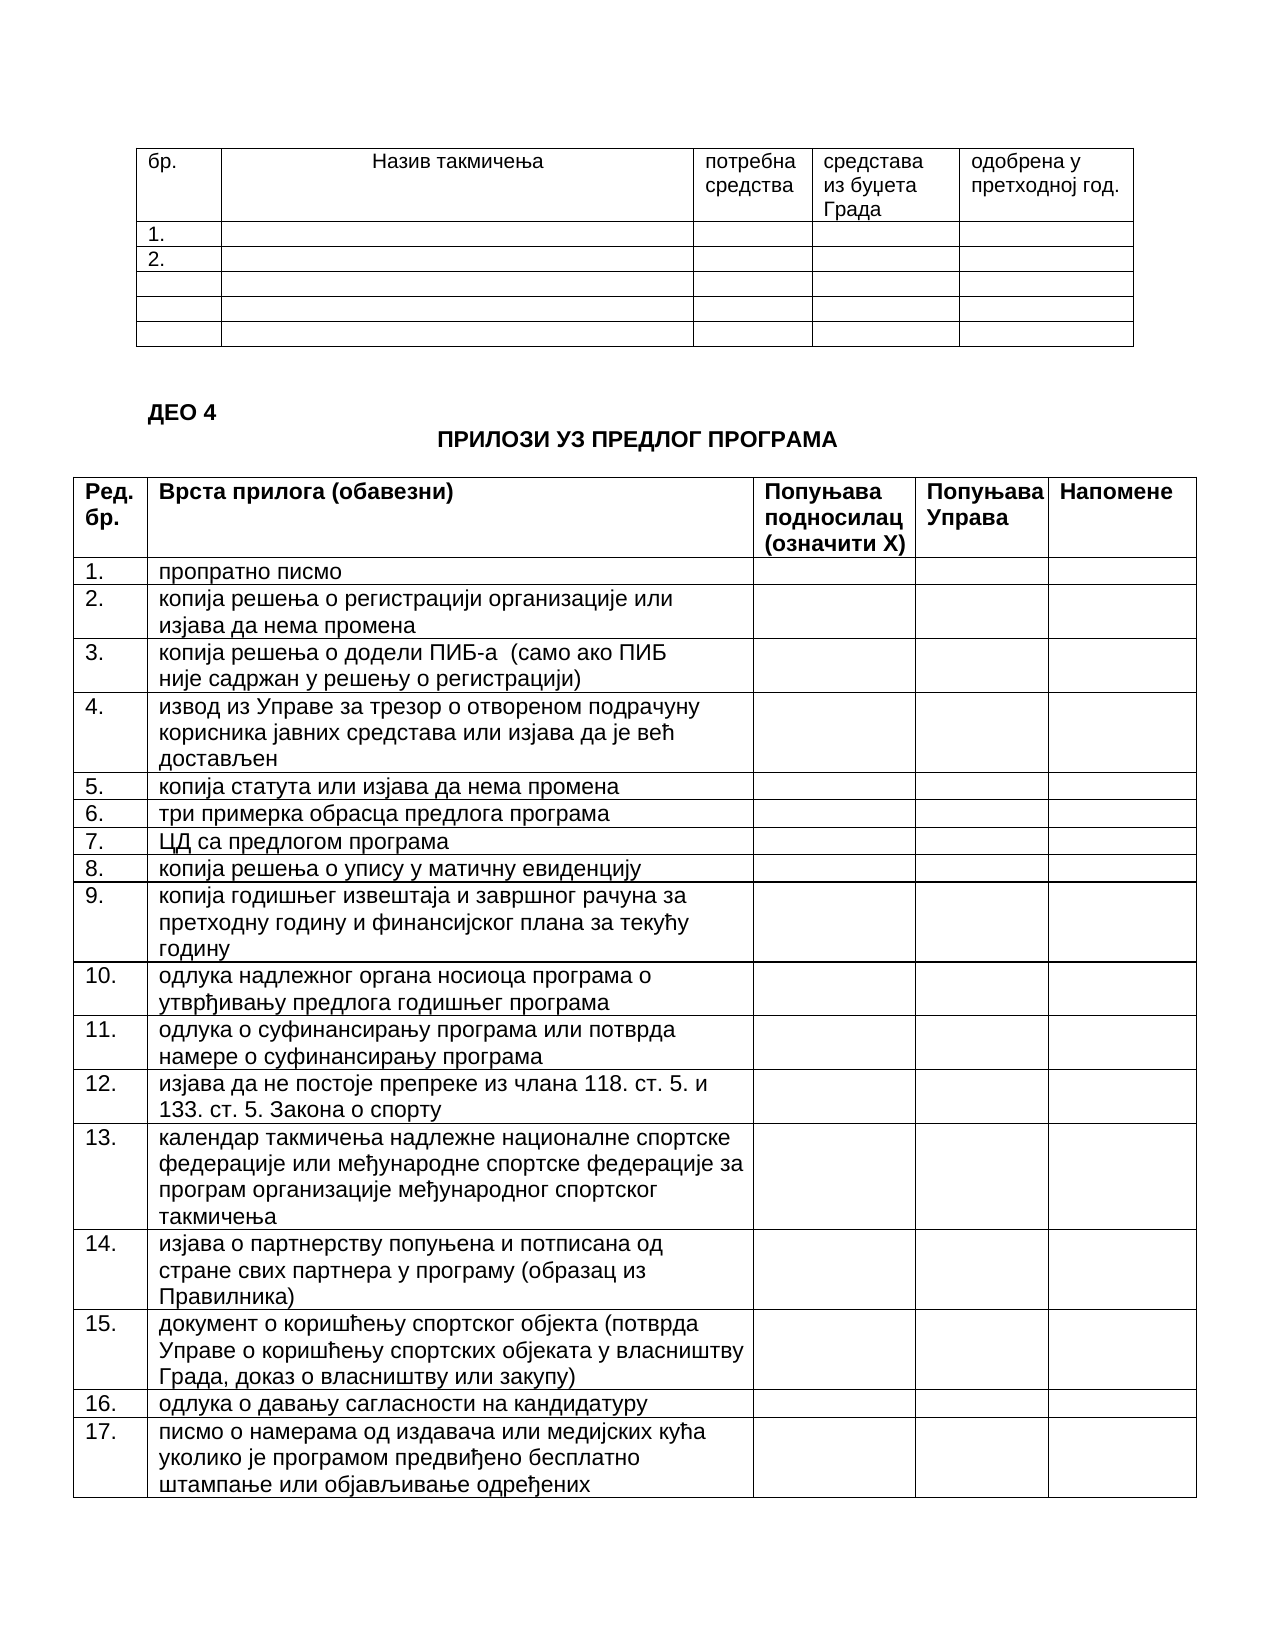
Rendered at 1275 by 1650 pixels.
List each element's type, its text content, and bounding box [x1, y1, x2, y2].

table_cell [916, 1124, 1048, 1229]
table_cell [754, 828, 915, 854]
table_cell 12. [74, 1070, 147, 1123]
table_cell [222, 297, 693, 321]
table_cell три примерка обрасца предлога програма [148, 800, 753, 827]
table_cell [1049, 1310, 1196, 1389]
table_cell [694, 272, 812, 296]
table_cell [754, 1418, 915, 1497]
table_cell календар такмичења надлежне националне спортске федерације или међународне спортске федерације за програм организације међународног спортског такмичења [148, 1124, 753, 1229]
table_cell [916, 1310, 1048, 1389]
table_cell [754, 855, 915, 881]
table_header Напомене [1049, 478, 1196, 557]
table_header Попуњава Управа [916, 478, 1048, 557]
table_cell [754, 800, 915, 827]
table_cell [916, 1390, 1048, 1417]
table_cell [694, 222, 812, 246]
table_cell [916, 1070, 1048, 1123]
table_cell [960, 322, 1133, 346]
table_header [694, 149, 812, 221]
table_cell [137, 322, 221, 346]
table_cell [960, 247, 1133, 271]
table_cell [916, 828, 1048, 854]
table_cell 3. [74, 639, 147, 692]
table_cell [694, 247, 812, 271]
table_header Попуњава подносилац (означити X) [754, 478, 915, 557]
table_cell 13. [74, 1124, 147, 1229]
table_cell [754, 1390, 915, 1417]
table_cell [754, 1230, 915, 1309]
table_header Ред. бр. [137, 149, 221, 221]
table_cell [1049, 1124, 1196, 1229]
table_cell копија решења о упису у матичну евиденцију [148, 855, 753, 881]
table_cell [1049, 639, 1196, 692]
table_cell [148, 1418, 753, 1497]
table_cell 11. [74, 1016, 147, 1069]
table_cell [754, 963, 915, 1015]
table_cell 15. [74, 1310, 147, 1389]
table_cell [813, 322, 959, 346]
table_cell [916, 800, 1048, 827]
table_cell [960, 272, 1133, 296]
table_cell [916, 1230, 1048, 1309]
table_cell [754, 1310, 915, 1389]
text ПРИЛОЗИ УЗ ПРЕДЛОГ ПРОГРАМА [148, 426, 1127, 452]
table_cell [1049, 828, 1196, 854]
table_cell [694, 297, 812, 321]
table_cell изјава о партнерству попуњена и потписана од стране свих партнера у програму (образац из Правилника) [148, 1230, 753, 1309]
table_cell [813, 222, 959, 246]
table_cell [1049, 855, 1196, 881]
table_cell изјава да не постоје препреке из члана 118. ст. 5. и 133. ст. 5. Закона о спорту [148, 1070, 753, 1123]
table_header Назив такмичења [222, 149, 693, 221]
text ДЕО 4 [148, 399, 1098, 426]
table_cell [222, 322, 693, 346]
table_cell [754, 1016, 915, 1069]
table_cell 6. [74, 800, 147, 827]
table_cell 2. [74, 585, 147, 638]
table_cell 16. [74, 1390, 147, 1417]
table_header Ред. бр. [74, 478, 147, 557]
table_cell [222, 272, 693, 296]
table_cell [1049, 1070, 1196, 1123]
table_cell [813, 272, 959, 296]
table_cell [754, 1070, 915, 1123]
table_cell [916, 883, 1048, 961]
table_cell копија статута или изјава да нема промена [148, 773, 753, 799]
table_cell [754, 639, 915, 692]
table_cell [754, 773, 915, 799]
table_cell одлука надлежног органа носиоца програма о утврђивању предлога годишњег програма [148, 963, 753, 1015]
table_cell [1049, 1418, 1196, 1497]
table_cell 2. [137, 247, 221, 271]
table_cell одлука о суфинансирању програма или потврда намере о суфинансирању програма [148, 1016, 753, 1069]
table_cell 17. [74, 1418, 147, 1497]
table_cell [813, 297, 959, 321]
table_cell [222, 222, 693, 246]
table_cell ЦД са предлогом програма [148, 828, 753, 854]
table_header Врста прилога (обавезни) [148, 478, 753, 557]
table_cell 9. [74, 883, 147, 961]
table_cell 7. [74, 828, 147, 854]
table_cell [1049, 1016, 1196, 1069]
table_cell [1049, 558, 1196, 584]
table_cell [1049, 773, 1196, 799]
table_cell копија решења о додели ПИБ-а (само ако ПИБ није садржан у решењу о регистрацији) [148, 639, 753, 692]
table_cell [754, 585, 915, 638]
table_cell [137, 297, 221, 321]
table_cell [813, 247, 959, 271]
table_cell [916, 639, 1048, 692]
table_cell 1. [74, 558, 147, 584]
table_cell [1049, 800, 1196, 827]
table_cell [137, 272, 221, 296]
table_cell [1049, 1230, 1196, 1309]
table_cell [754, 1124, 915, 1229]
table_cell копија годишњег извештаја и завршног рачуна за претходну годину и финансијског плана за текућу годину [148, 883, 753, 961]
table_cell [916, 558, 1048, 584]
table_cell пропратно писмо [148, 558, 753, 584]
table_cell [754, 558, 915, 584]
table_cell [222, 247, 693, 271]
table_cell [916, 773, 1048, 799]
table_cell [916, 963, 1048, 1015]
table_cell 14. [74, 1230, 147, 1309]
table_cell [916, 855, 1048, 881]
table_cell [916, 585, 1048, 638]
table_cell 10. [74, 963, 147, 1015]
table_cell [916, 1418, 1048, 1497]
table_cell 4. [74, 693, 147, 772]
table_cell [1049, 585, 1196, 638]
table_cell 5. [74, 773, 147, 799]
table_cell документ о коришћењу спортског објекта (потврда Управе о коришћењу спортских објеката у власништву Града, доказ о власништву или закупу) [148, 1310, 753, 1389]
table_cell [1049, 963, 1196, 1015]
table_cell извод из Управе за трезор о отвореном подрачуну корисника јавних средстава или изјава да је већ достављен [148, 693, 753, 772]
table_cell 8. [74, 855, 147, 881]
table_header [960, 149, 1133, 221]
table_cell 1. [137, 222, 221, 246]
table_cell [754, 693, 915, 772]
table_cell одлука о давању сагласности на кандидатуру [148, 1390, 753, 1417]
table_cell [916, 1016, 1048, 1069]
table_cell [1049, 883, 1196, 961]
table_cell [694, 322, 812, 346]
table_cell [754, 883, 915, 961]
table_cell [916, 693, 1048, 772]
table_cell [1049, 1390, 1196, 1417]
table_cell [1049, 693, 1196, 772]
table_cell [960, 297, 1133, 321]
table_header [813, 149, 959, 221]
table_cell [960, 222, 1133, 246]
table_cell копија решења о регистрацији организације или изјава да нема промена [148, 585, 753, 638]
